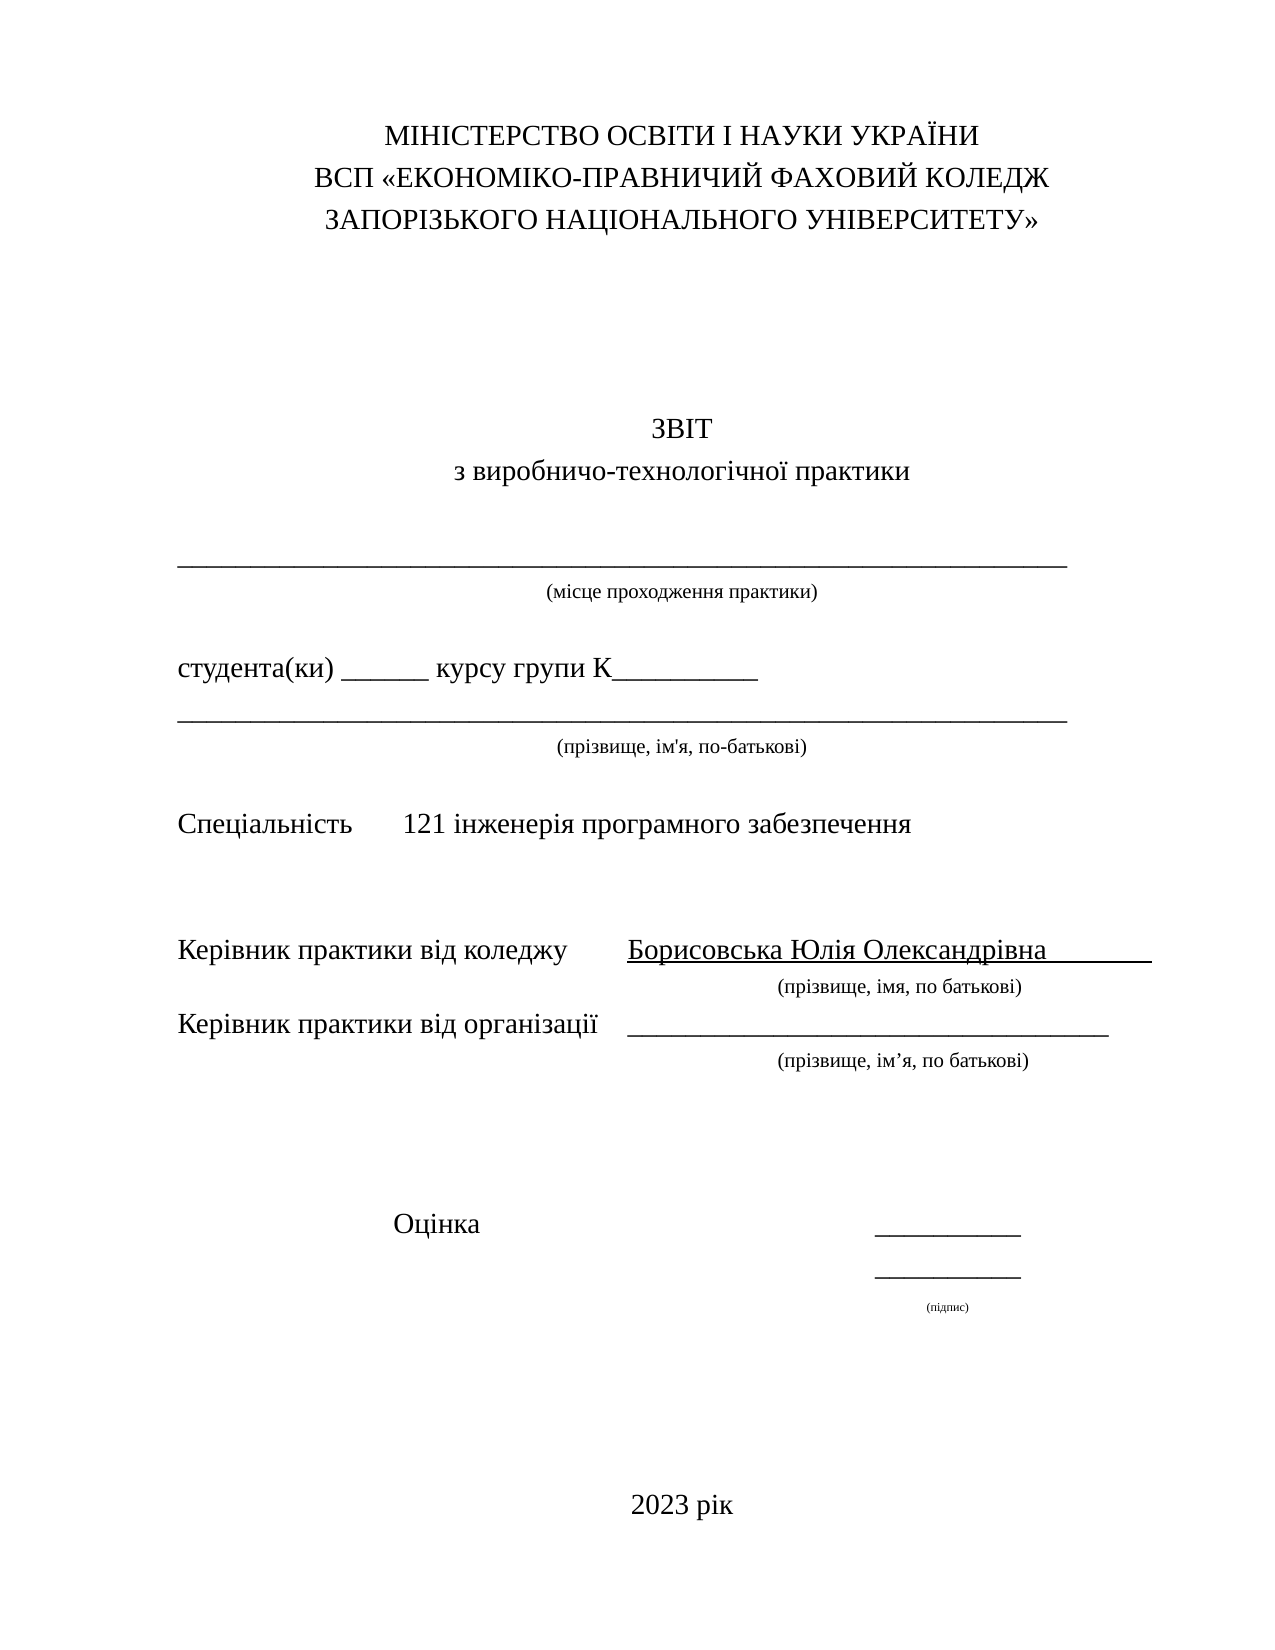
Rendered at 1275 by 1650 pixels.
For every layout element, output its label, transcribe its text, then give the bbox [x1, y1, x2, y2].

text _____________________________________________________________ [177, 537, 1186, 570]
text Керівник практики від коледжу Борисовська Юлія Олександрівна [177, 932, 1186, 965]
text __________ [177, 1248, 1186, 1281]
text з виробничо-технологічної практики [177, 453, 1186, 487]
text Оцінка __________ [177, 1206, 1186, 1239]
text _____________________________________________________________ [177, 692, 1186, 726]
text (підпис) [177, 1290, 1186, 1314]
text (прізвище, імя, по батькові) [177, 974, 1186, 998]
text ЗАПОРІЗЬКОГО НАЦІОНАЛЬНОГО УНІВЕРСИТЕТУ» [177, 202, 1186, 235]
text МІНІСТЕРСТВО ОСВІТИ І НАУКИ УКРАЇНИ [177, 118, 1186, 152]
text Керівник практики від організації _________________________________ [177, 1006, 1186, 1040]
text (прізвище, ім’я, по батькові) [177, 1048, 1186, 1072]
text (місце проходження практики) [177, 579, 1186, 603]
text ЗВІТ [177, 411, 1186, 445]
text Спеціальність 121 інженерія програмного забезпечення [177, 806, 1186, 840]
text 2023 рік [177, 1487, 1186, 1521]
text студента(ки) ______ курсу групи К__________ [177, 651, 1186, 684]
text (прізвище, ім'я, по-батькові) [177, 734, 1186, 758]
text ВСП «ЕКОНОМІКО-ПРАВНИЧИЙ ФАХОВИЙ КОЛЕДЖ [177, 160, 1186, 193]
